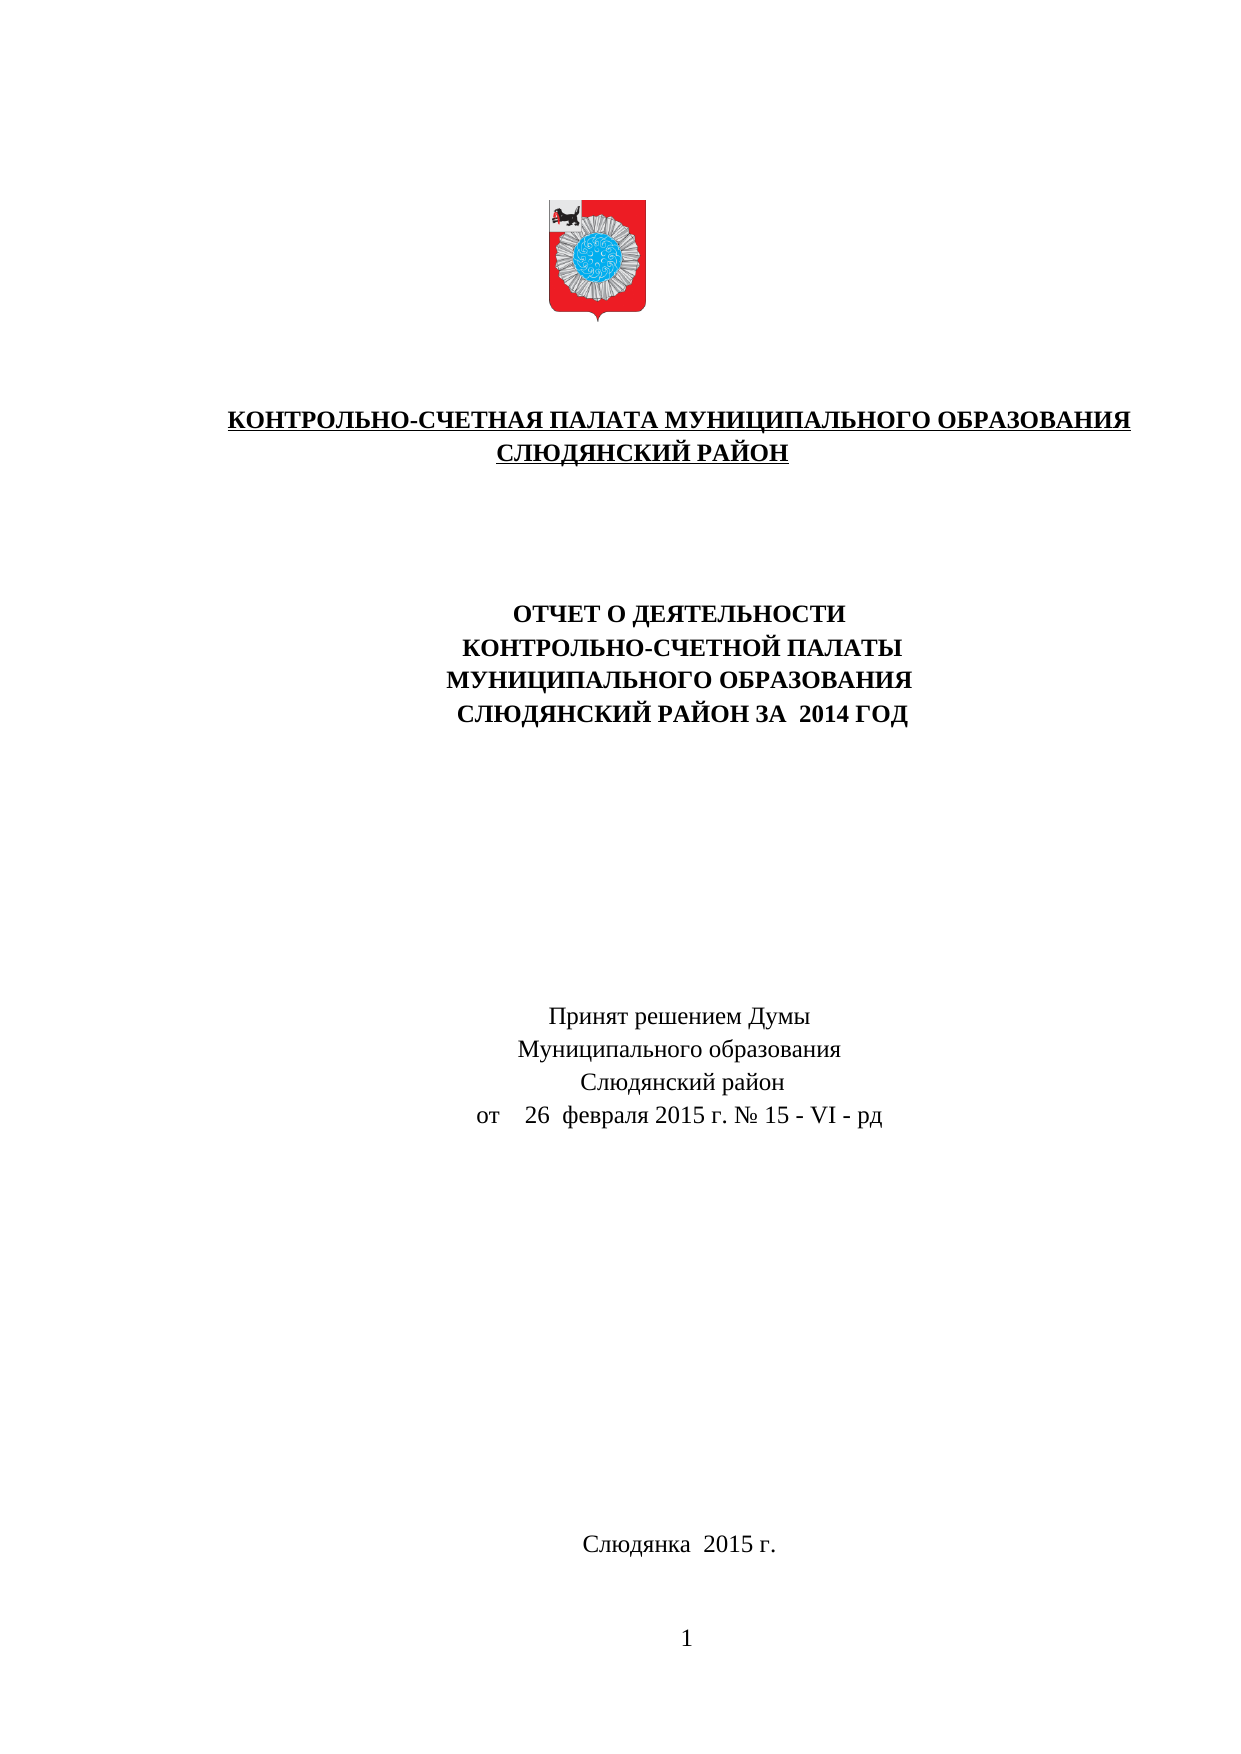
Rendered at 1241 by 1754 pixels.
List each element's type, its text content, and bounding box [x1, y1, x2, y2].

text Принят решением Думы [103, 1001, 1181, 1030]
text ОТЧЕТ О ДЕЯТЕЛЬНОСТИ [103, 599, 1181, 628]
text Слюдянка 2015 г. [103, 1529, 1181, 1558]
text КОНТРОЛЬНО-СЧЕТНОЙ ПАЛАТЫ [103, 633, 1181, 661]
text СЛЮДЯНСКИЙ РАЙОН ЗА 2014 ГОД [103, 699, 1181, 727]
text КОНТРОЛЬНО-СЧЕТНАЯ ПАЛАТА МУНИЦИПАЛЬНОГО ОБРАЗОВАНИЯ СЛЮДЯНСКИЙ РАЙОН [103, 405, 1181, 467]
text от 26 февраля 2015 г. № 15 - VI - рд [103, 1100, 1181, 1129]
text Муниципального образования [103, 1034, 1181, 1063]
text МУНИЦИПАЛЬНОГО ОБРАЗОВАНИЯ [103, 666, 1181, 694]
picture [549, 200, 646, 322]
text Слюдянский район [103, 1067, 1181, 1096]
